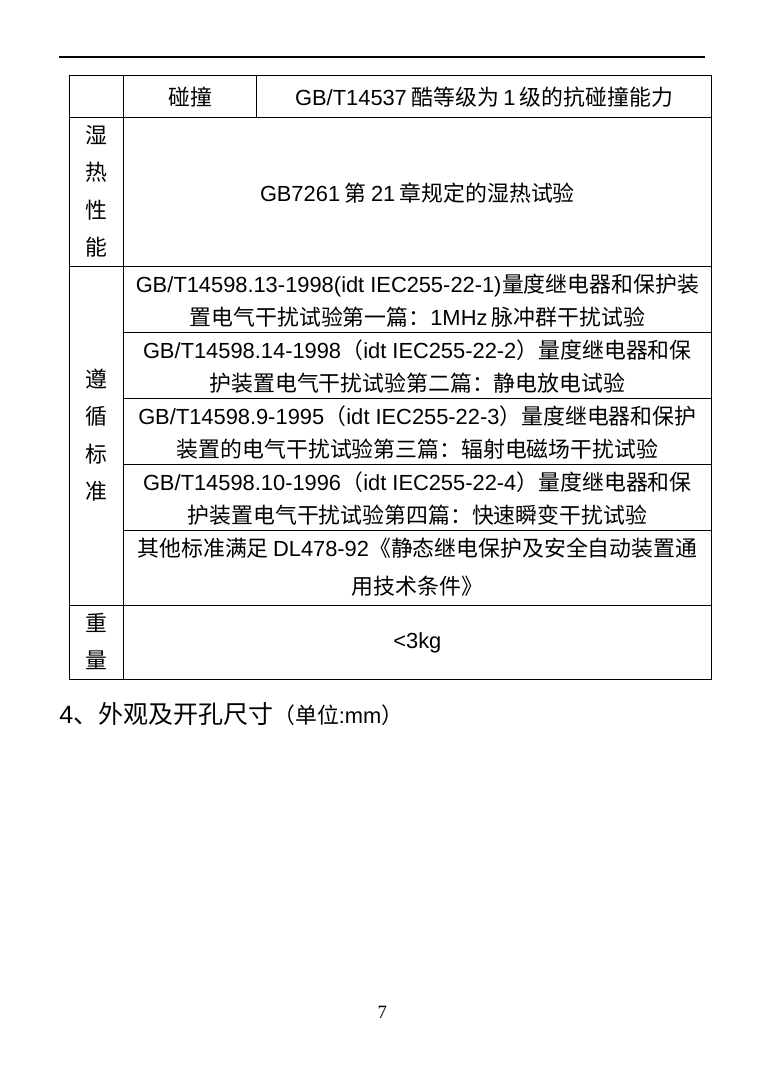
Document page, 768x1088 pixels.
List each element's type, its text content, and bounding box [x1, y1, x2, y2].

table_cell GB7261第21章规定的湿热试验 [124, 118, 711, 266]
table_cell GB/T14537酷等级为1级的抗碰撞能力 [257, 76, 711, 117]
table_cell 其他标准满足DL478-92《静态继电保护及安全自动装置通用技术条件》 [124, 531, 711, 604]
table_cell 遵循标准 [70, 267, 123, 604]
text 4、外观及开孔尺寸（单位:mm） [59, 680, 705, 745]
table_cell 湿热性能 [70, 118, 123, 266]
table_cell 碰撞 [124, 76, 256, 117]
table_cell 重量 [70, 606, 123, 679]
table_cell <3kg [124, 606, 711, 679]
table_cell GB/T14598.13-1998(idt IEC255-22-1)量度继电器和保护装置电气干扰试验第一篇：1MHz脉冲群干扰试验 [124, 267, 711, 332]
table_cell GB/T14598.9-1995（idt IEC255-22-3）量度继电器和保护装置的电气干扰试验第三篇：辐射电磁场干扰试验 [124, 399, 711, 464]
table_cell GB/T14598.10-1996（idt IEC255-22-4）量度继电器和保护装置电气干扰试验第四篇：快速瞬变干扰试验 [124, 465, 711, 530]
table_cell GB/T14598.14-1998（idt IEC255-22-2）量度继电器和保护装置电气干扰试验第二篇：静电放电试验 [124, 333, 711, 398]
